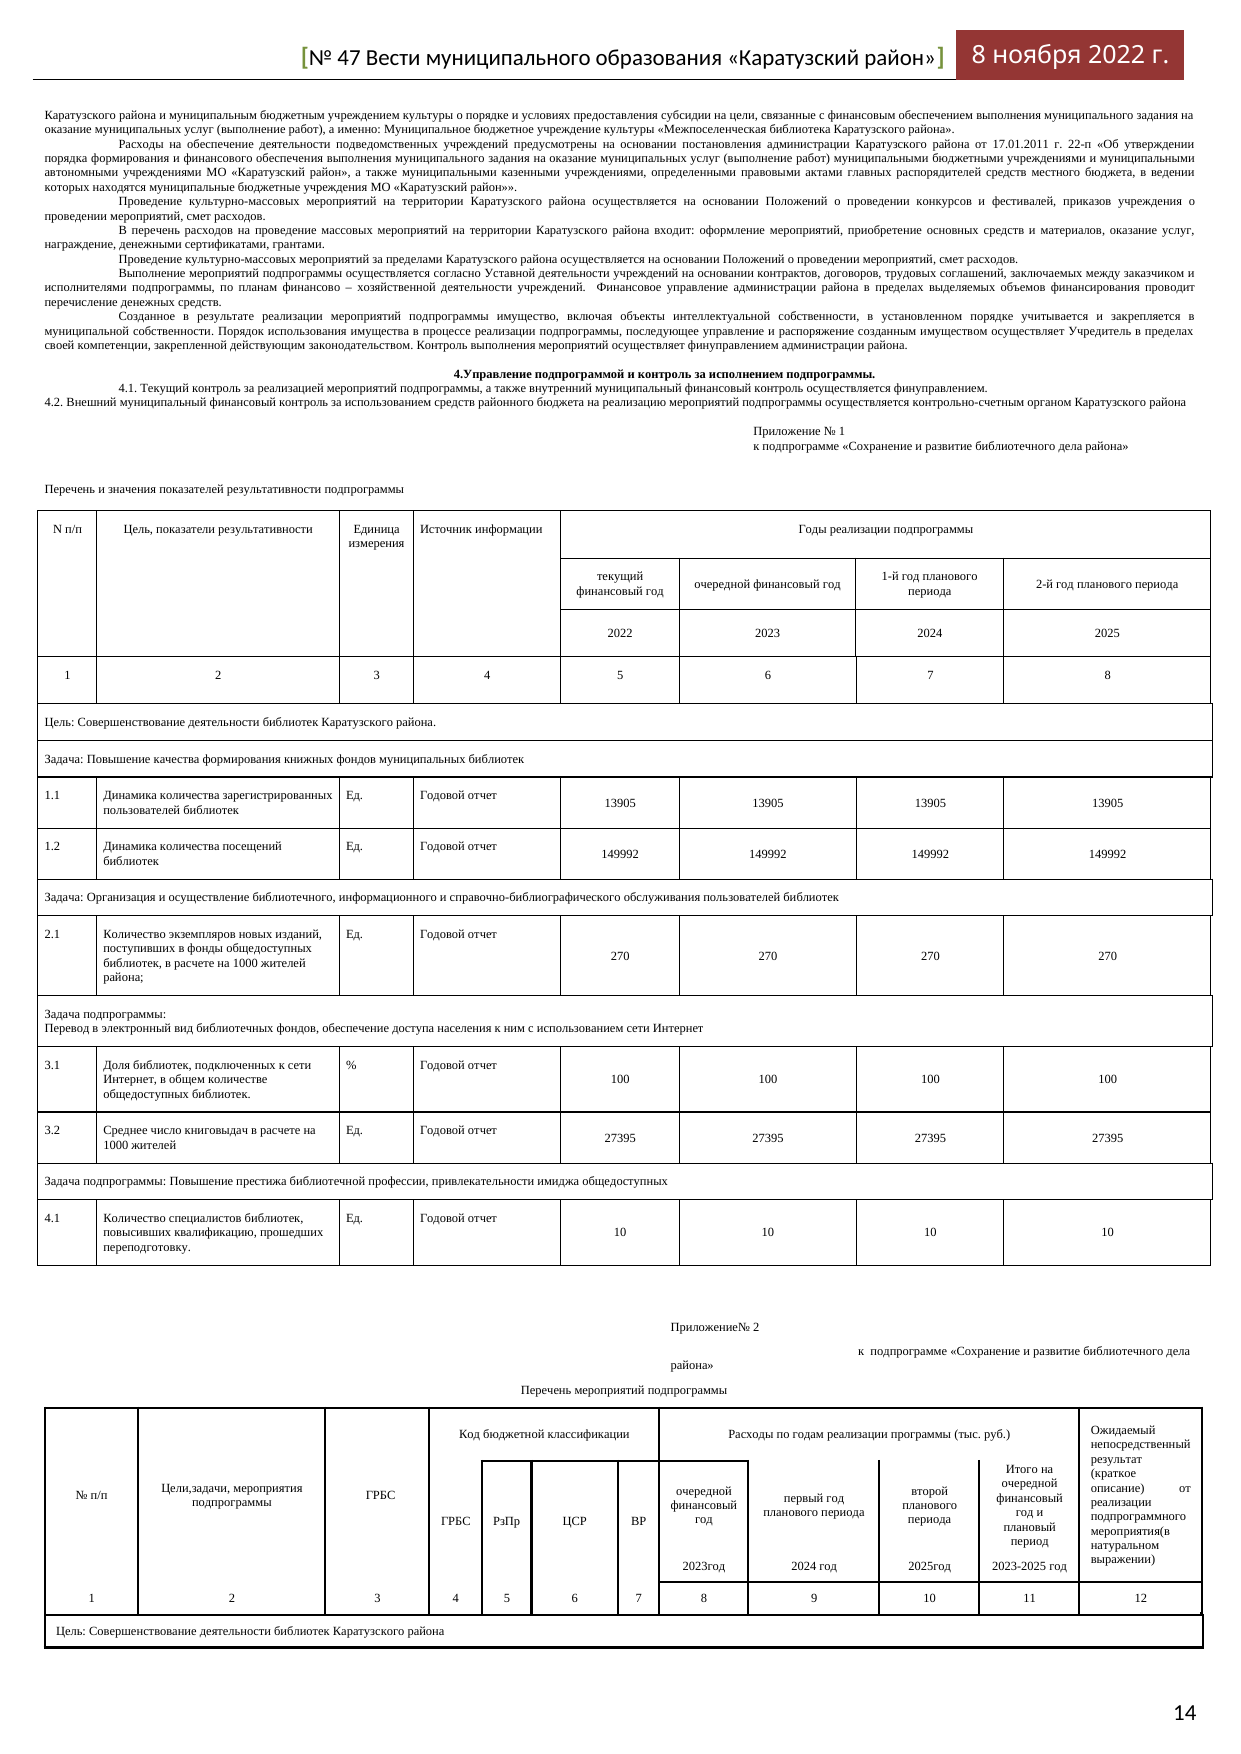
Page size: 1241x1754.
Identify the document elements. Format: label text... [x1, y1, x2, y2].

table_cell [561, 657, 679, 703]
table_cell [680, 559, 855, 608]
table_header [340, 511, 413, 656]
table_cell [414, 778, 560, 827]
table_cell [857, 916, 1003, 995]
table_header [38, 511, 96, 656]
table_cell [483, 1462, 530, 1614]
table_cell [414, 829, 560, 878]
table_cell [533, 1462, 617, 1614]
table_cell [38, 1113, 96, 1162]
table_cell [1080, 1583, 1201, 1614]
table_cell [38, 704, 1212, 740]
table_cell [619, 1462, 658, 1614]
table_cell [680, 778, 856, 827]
text Перечень и значения показателей результативности подпрограммы [44, 481, 1196, 496]
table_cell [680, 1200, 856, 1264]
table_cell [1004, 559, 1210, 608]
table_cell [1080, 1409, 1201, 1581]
text Расходы на обеспечение деятельности подведомственных учреждений предусмотрены на основании постановления администрации Каратузского района от 17.01.2011 г. 22-п «Об утверждении порядка формирования и финансового обеспечения выполнения муниципального задания на оказание муниципальных услуг (выполнение работ) муниципальными бюджетными учреждениями и муниципальными автономными учреждениями МО «Каратузский район», а также муниципальными казенными учреждениями, определенными правовыми актами главных распорядителей средств местного бюджета, в ведении которых находятся муниципальные бюджетные учреждения МО «Каратузский район»». [44, 136, 1196, 194]
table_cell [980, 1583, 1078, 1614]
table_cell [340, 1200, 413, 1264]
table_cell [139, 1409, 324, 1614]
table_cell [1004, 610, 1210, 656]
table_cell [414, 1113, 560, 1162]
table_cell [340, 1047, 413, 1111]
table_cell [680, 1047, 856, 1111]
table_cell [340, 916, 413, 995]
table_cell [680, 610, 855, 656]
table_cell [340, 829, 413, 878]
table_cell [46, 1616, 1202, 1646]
text Выполнение мероприятий подпрограммы осуществляется согласно Уставной деятельности учреждений на основании контрактов, договоров, трудовых соглашений, заключаемых между заказчиком и исполнителями подпрограммы, по планам финансово – хозяйственной деятельности учреждений. Финансовое управление администрации района в пределах выделяемых объемов финансирования проводит перечисление денежных средств. [44, 266, 1196, 309]
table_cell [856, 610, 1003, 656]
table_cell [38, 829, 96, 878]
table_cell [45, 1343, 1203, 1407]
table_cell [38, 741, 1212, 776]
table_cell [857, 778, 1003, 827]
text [44, 108, 1196, 136]
text 4.Управление подпрограммой и контроль за исполнением подпрограммы. [133, 366, 1196, 381]
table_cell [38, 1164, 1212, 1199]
text 4.2. Внешний муниципальный финансовый контроль за использованием средств районного бюджета на реализацию мероприятий подпрограммы осуществляется контрольно-счетным органом Каратузского района [44, 395, 1196, 409]
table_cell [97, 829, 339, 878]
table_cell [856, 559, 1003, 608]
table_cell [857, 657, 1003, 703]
text Проведение культурно-массовых мероприятий за пределами Каратузского района осуществляется на основании Положений о проведении мероприятий, смет расходов. [44, 251, 1196, 266]
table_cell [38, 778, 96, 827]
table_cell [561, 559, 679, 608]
text 4.1. Текущий контроль за реализацией мероприятий подпрограммы, а также внутренний муниципальный финансовый контроль осуществляется финуправлением. [44, 381, 1196, 395]
text к подпрограмме «Сохранение и развитие библиотечного дела района» [753, 438, 1196, 453]
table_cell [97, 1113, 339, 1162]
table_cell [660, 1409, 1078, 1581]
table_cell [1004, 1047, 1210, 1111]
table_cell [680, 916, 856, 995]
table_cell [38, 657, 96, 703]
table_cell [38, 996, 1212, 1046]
text Приложение № 1 [753, 424, 1196, 438]
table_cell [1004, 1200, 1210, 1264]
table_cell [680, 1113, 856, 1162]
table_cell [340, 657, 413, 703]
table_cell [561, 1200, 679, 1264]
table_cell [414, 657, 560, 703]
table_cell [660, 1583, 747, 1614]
text Созданное в результате реализации мероприятий подпрограммы имущество, включая объекты интеллектуальной собственности, в установленном порядке учитывается и закрепляется в муниципальной собственности. Порядок использования имущества в процессе реализации подпрограммы, последующее управление и распоряжение созданным имуществом осуществляет Учредитель в пределах своей компетенции, закрепленной действующим законодательством. Контроль выполнения мероприятий осуществляет финуправлением администрации района. [44, 309, 1196, 352]
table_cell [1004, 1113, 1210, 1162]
text Проведение культурно-массовых мероприятий на территории Каратузского района осуществляется на основании Положений о проведении конкурсов и фестивалей, приказов учреждения о проведении мероприятий, смет расходов. [44, 194, 1196, 223]
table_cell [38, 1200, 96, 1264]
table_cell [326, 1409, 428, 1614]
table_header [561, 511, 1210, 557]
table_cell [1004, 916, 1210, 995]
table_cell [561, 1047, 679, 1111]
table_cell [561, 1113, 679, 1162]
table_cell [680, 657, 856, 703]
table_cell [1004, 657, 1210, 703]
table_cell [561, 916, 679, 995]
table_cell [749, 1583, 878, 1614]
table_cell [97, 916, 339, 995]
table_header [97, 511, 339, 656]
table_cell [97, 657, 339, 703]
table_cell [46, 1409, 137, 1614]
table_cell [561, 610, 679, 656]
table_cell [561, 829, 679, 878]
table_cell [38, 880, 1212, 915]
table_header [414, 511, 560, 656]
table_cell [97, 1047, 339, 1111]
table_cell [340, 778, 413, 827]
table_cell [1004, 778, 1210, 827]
text В перечень расходов на проведение массовых мероприятий на территории Каратузского района входит: оформление мероприятий, приобретение основных средств и материалов, оказание услуг, награждение, денежными сертификатами, грантами. [44, 223, 1196, 251]
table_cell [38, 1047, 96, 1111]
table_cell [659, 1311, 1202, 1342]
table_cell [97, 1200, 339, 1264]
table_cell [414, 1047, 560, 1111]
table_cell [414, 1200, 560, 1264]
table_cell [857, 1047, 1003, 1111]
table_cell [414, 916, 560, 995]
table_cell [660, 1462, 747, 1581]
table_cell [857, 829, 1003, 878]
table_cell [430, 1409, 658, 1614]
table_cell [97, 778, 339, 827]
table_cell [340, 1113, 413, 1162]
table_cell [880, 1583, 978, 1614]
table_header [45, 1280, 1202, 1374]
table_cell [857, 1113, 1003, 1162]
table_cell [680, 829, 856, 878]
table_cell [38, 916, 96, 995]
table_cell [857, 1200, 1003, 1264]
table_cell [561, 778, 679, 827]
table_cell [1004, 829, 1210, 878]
